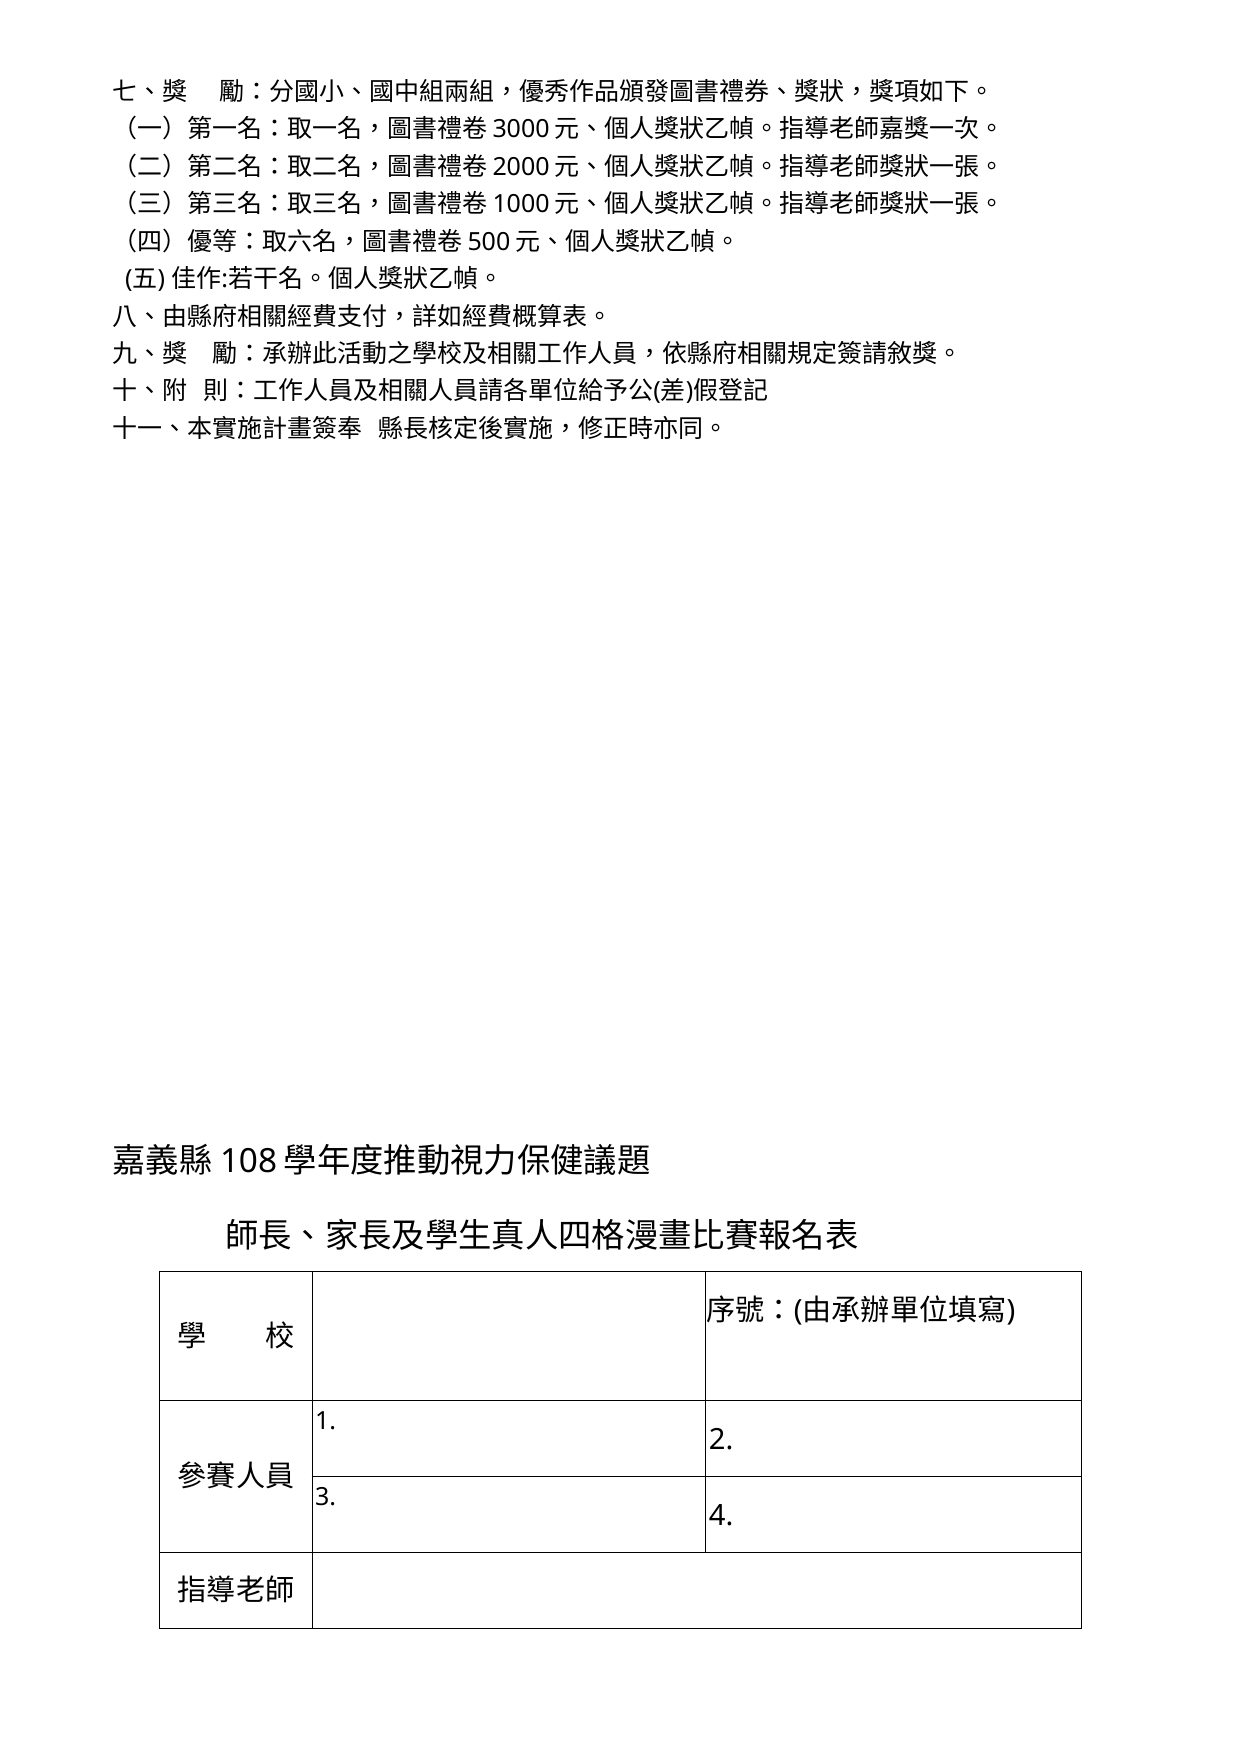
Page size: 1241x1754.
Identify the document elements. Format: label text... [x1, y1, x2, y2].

table_cell 參賽人員 [160, 1401, 312, 1552]
table_header 序號：(由承辦單位填寫) [706, 1272, 1081, 1400]
text 十一、本實施計畫簽奉 縣長核定後實施，修正時亦同。 [112, 408, 1128, 446]
table_cell 3. [313, 1477, 705, 1552]
table_cell [313, 1553, 1081, 1628]
table_cell 1. [313, 1401, 705, 1476]
text （一）第一名：取一名，圖書禮卷3000元、個人獎狀乙幀。指導老師嘉獎一次。 [112, 108, 1128, 146]
table_cell 4. [706, 1477, 1081, 1552]
text 十、附 則：工作人員及相關人員請各單位給予公(差)假登記 [112, 371, 1128, 408]
text 九、獎 勵：承辦此活動之學校及相關工作人員，依縣府相關規定簽請敘獎。 [112, 333, 1128, 371]
table_cell 2. [706, 1401, 1081, 1476]
text 八、由縣府相關經費支付，詳如經費概算表。 [112, 296, 1128, 333]
text （二）第二名：取二名，圖書禮卷2000元、個人獎狀乙幀。指導老師獎狀一張。 [112, 146, 1128, 183]
table_header 學 校 [160, 1272, 312, 1400]
text （四）優等：取六名，圖書禮卷500元、個人獎狀乙幀。 [112, 221, 1128, 258]
text 七、獎 勵：分國小、國中組兩組，優秀作品頒發圖書禮券、獎狀，獎項如下。 [112, 71, 1128, 108]
table_cell 指導老師 [160, 1553, 312, 1628]
text 師長、家長及學生真人四格漫畫比賽報名表 [112, 1196, 1128, 1271]
table_header [313, 1272, 705, 1400]
text (五) 佳作:若干名。個人獎狀乙幀。 [112, 258, 1128, 296]
text （三）第三名：取三名，圖書禮卷1000元、個人獎狀乙幀。指導老師獎狀一張。 [112, 183, 1128, 221]
text 嘉義縣 108學年度推動視力保健議題 [112, 1121, 1128, 1196]
